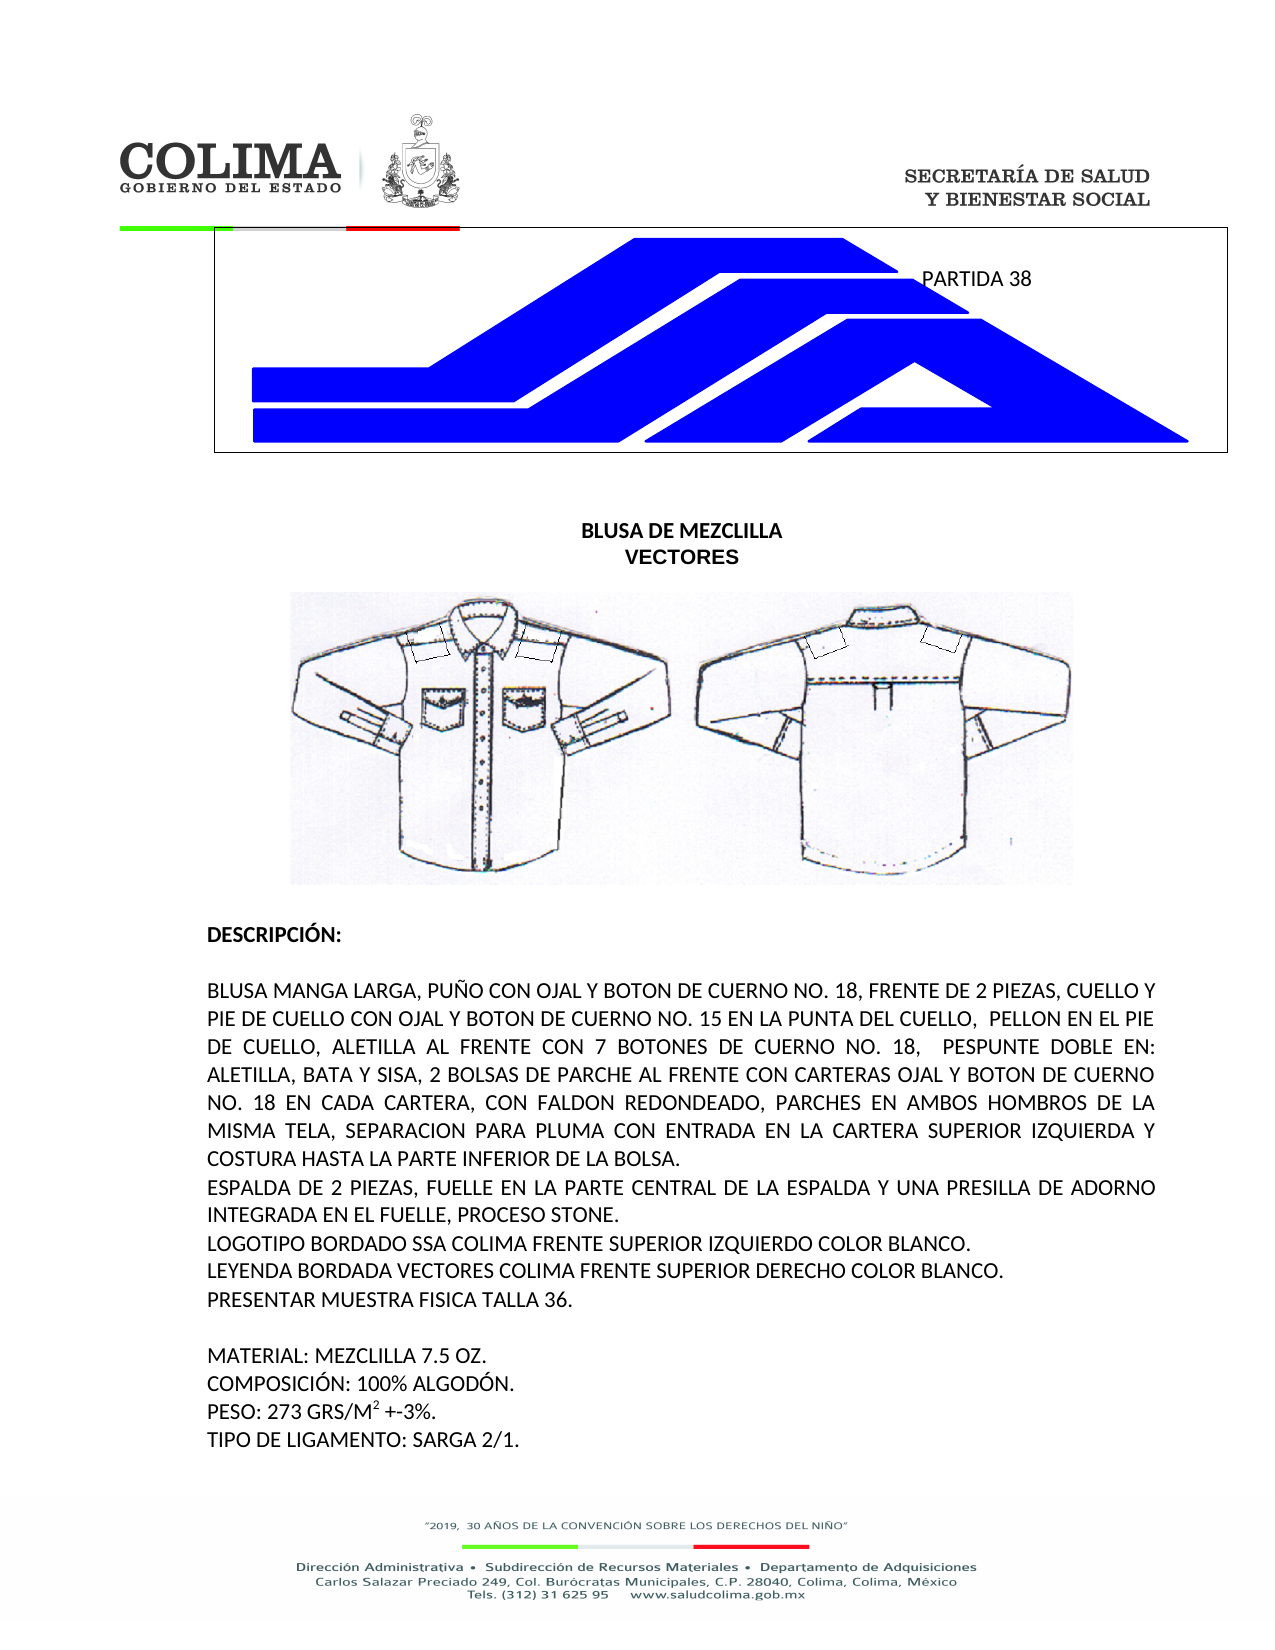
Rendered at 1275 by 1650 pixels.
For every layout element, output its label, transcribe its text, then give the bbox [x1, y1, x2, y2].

text VECTORES [207, 544, 1157, 568]
text PRESENTAR MUESTRA FISICA TALLA 36. [207, 1285, 1157, 1313]
text espalda De 2 piezas, fuelle en la parte central de la espalda Y UNA PRESILLA DE ADORNO INTEGRADA EN EL FUELLE, PROCESO STONE. [207, 1173, 1157, 1229]
picture [0, 1497, 1275, 1622]
text BLUSA DE MEZCLILLA [207, 516, 1157, 544]
text Peso: 273 Grs/m2 +-3%. [207, 1397, 1157, 1425]
text DESCRIPCIÓN: [207, 920, 1157, 948]
picture [215, 228, 1227, 255]
text BLUSA MANGA LARGA, PUÑO CON OJAL Y BOTON DE CUERNO NO. 18, FRENTE DE 2 PIEZAS, cuello Y PIE DE CUELLO CON OJAL Y BOTON DE CUERNO No. 15 EN LA PUNTA DEL CUELLO, PELLON EN EL PIE DE CUELLO, aletilla al frente CON 7 BOTONES DE CUERNO No. 18, PESPUNTE DOBLE EN: ALETILLA, BATA Y SISA, 2 bolsas de parche al frente con carteras OJAL Y BOTON DE CUERNO No. 18 EN CADA CARTERA, CON FALDON REDONDEADO, PARCHES EN AMBOS HOMBROS DE LA MISMA TELA, SEPARACION PARA PLUMA CON ENTRADA EN LA CARTERA SUPERIOR IZQUIERDA Y COSTURA HASTA LA PARTE INFERIOR DE LA BOLSA. [207, 976, 1157, 1173]
text LEYENDA BORDADA VECTORES COLIMA FRENTE SUPERIOR DERECHO COLOR BLANCO. [207, 1257, 1157, 1285]
picture [3, 29, 1267, 255]
text Material: Mezclilla 7.5 Oz. [207, 1341, 1157, 1369]
text TIPO DE LIGAMENTO: SARGA 2/1. [207, 1425, 1157, 1453]
text LOGOTIPO BORDADO SSA COLIMA FRENTE SUPERIOR IZQUIERDO COLOR BLANCO. [207, 1229, 1157, 1257]
text Composición: 100% Algodón. [207, 1369, 1157, 1397]
picture [290, 592, 1074, 893]
